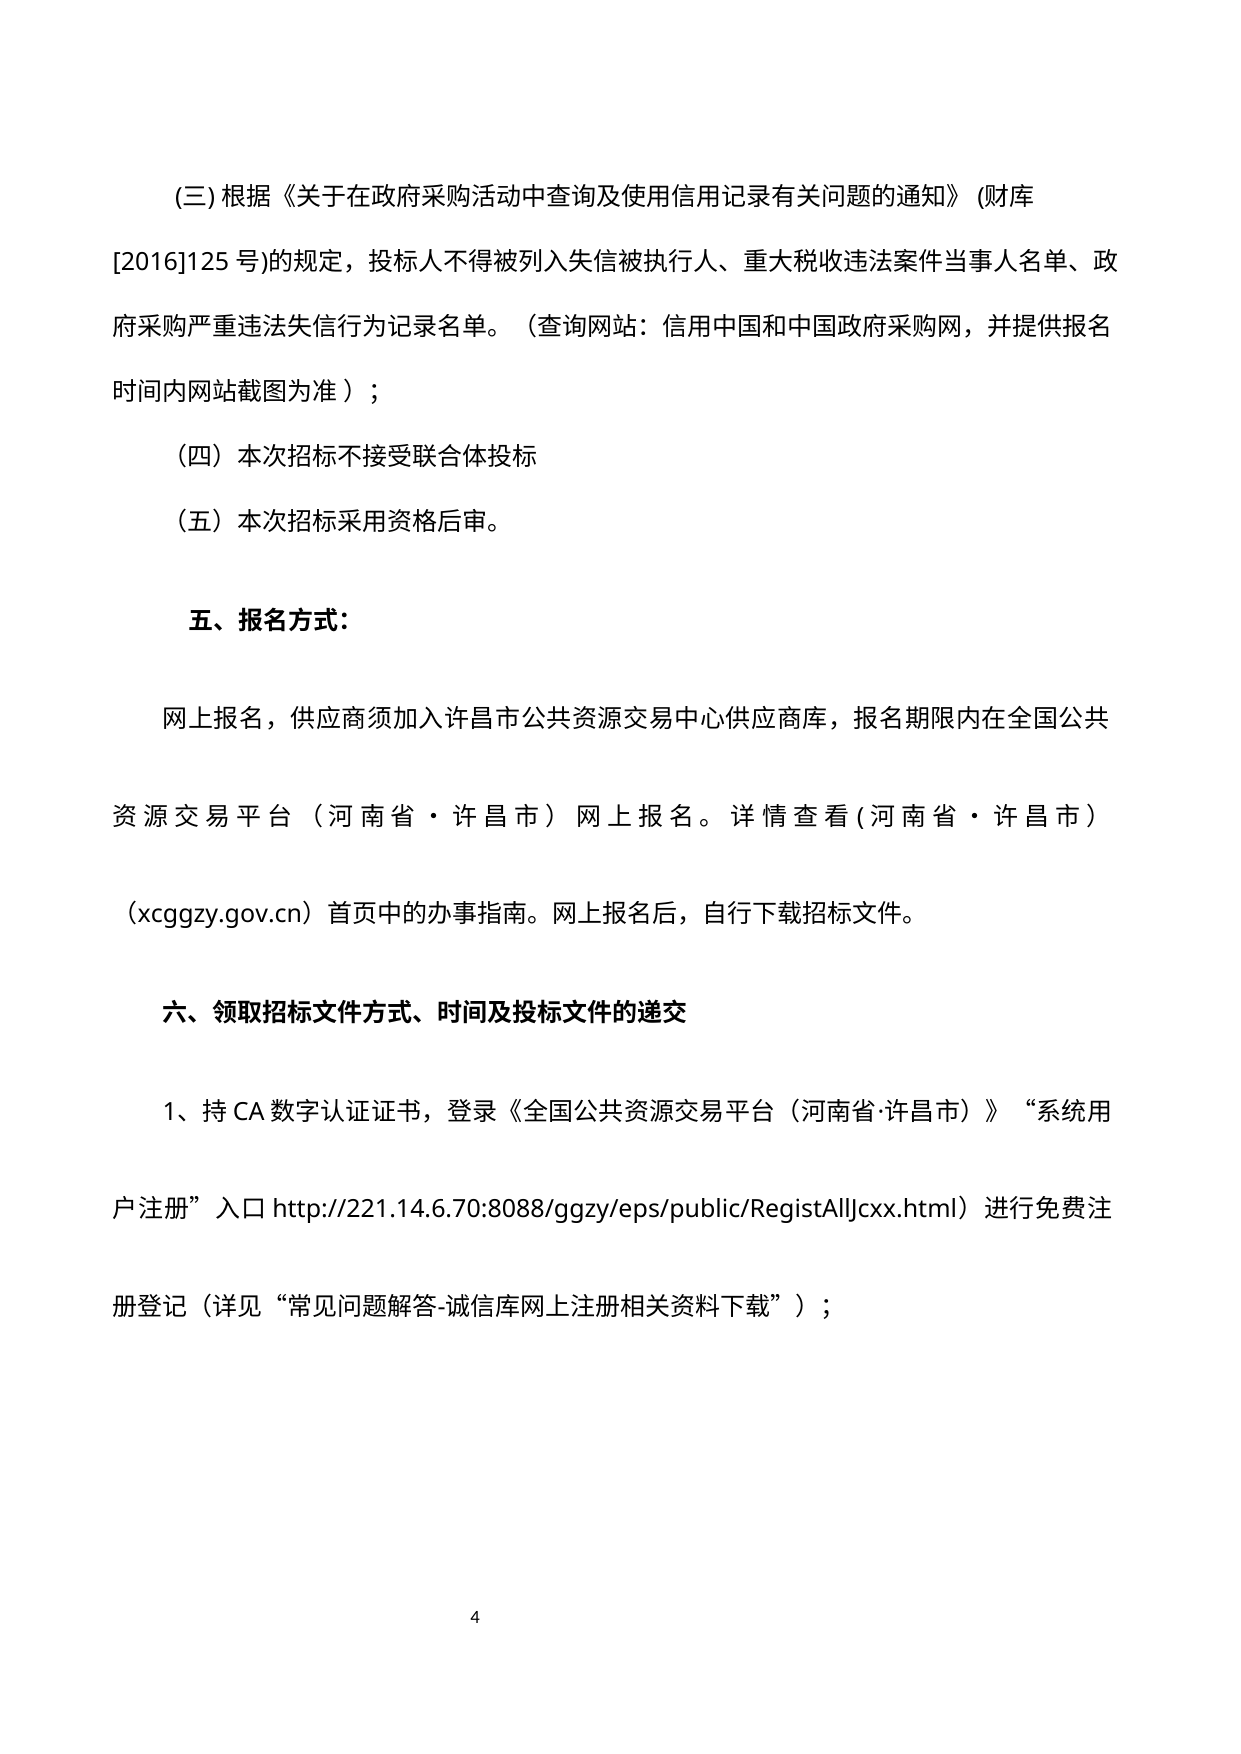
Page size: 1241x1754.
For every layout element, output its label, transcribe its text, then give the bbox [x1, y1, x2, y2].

text 网上报名，供应商须加入许昌市公共资源交易中心供应商库，报名期限内在全国公共资源交易平台（河南省•许昌市）网上报名。详情查看(河南省•许昌市）（xcggzy.gov.cn）首页中的办事指南。网上报名后，自行下载招标文件。 [112, 684, 1112, 944]
text 五、报名方式： [112, 586, 1112, 651]
text 六、领取招标文件方式、时间及投标文件的递交 [112, 978, 1112, 1043]
text （四）本次招标不接受联合体投标 [112, 422, 1128, 487]
text 1、持CA数字认证证书，登录《全国公共资源交易平台（河南省·许昌市）》“系统用户注册”入口http://221.14.6.70:8088/ggzy/eps/public/RegistAllJcxx.html）进行免费注册登记（详见“常见问题解答-诚信库网上注册相关资料下载”）； [112, 1077, 1112, 1337]
text （五）本次招标采用资格后审。 [112, 487, 1128, 552]
text (三) 根据《关于在政府采购活动中查询及使用信用记录有关问题的通知》 (财库[2016]125 号)的规定，投标人不得被列入失信被执行人、重大税收违法案件当事人名单、政府采购严重违法失信行为记录名单。（查询网站：信用中国和中国政府采购网，并提供报名时间内网站截图为准 ）； [112, 162, 1128, 422]
